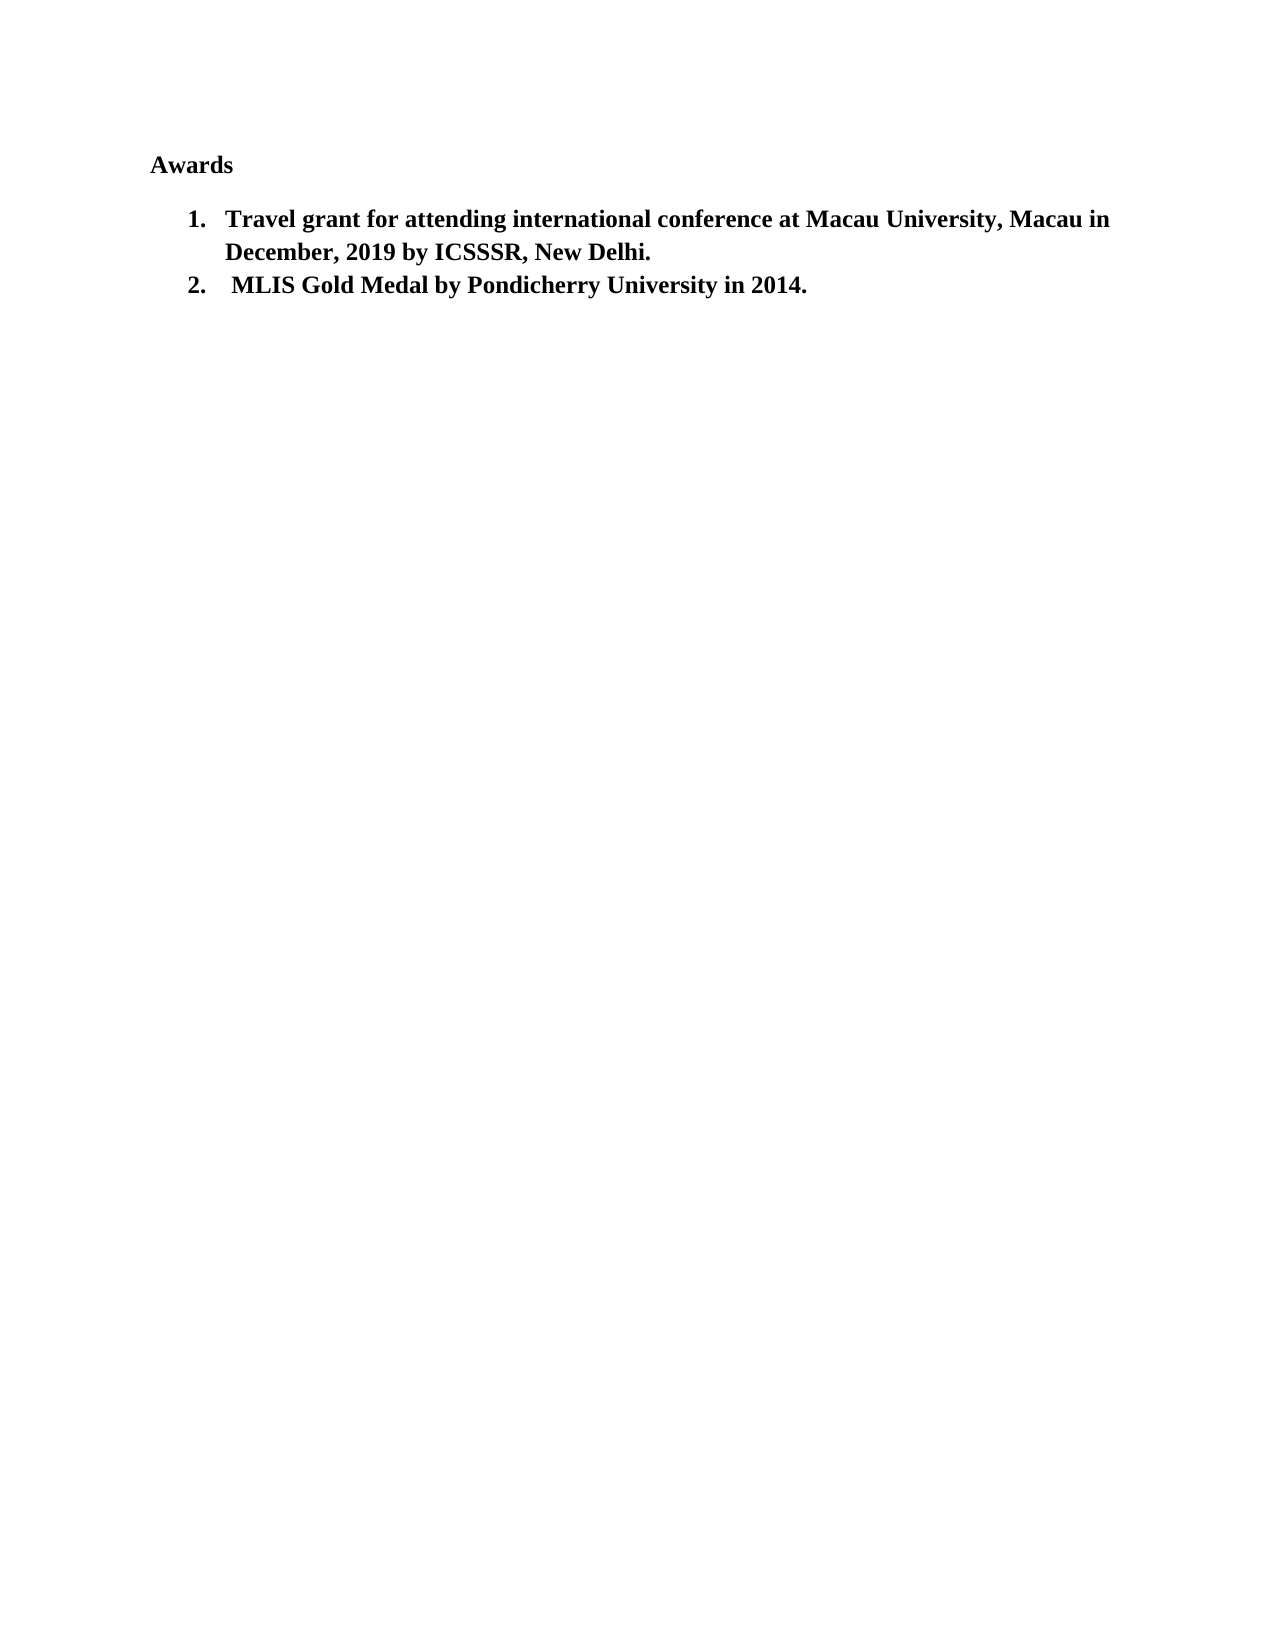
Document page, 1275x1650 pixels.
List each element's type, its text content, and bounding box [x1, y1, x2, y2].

list Travel grant for attending international conference at Macau University, Macau in December, 2019 by ICSSSR, New Delhi. [187, 204, 1125, 266]
list MLIS Gold Medal by Pondicherry University in 2014. [187, 270, 1125, 299]
text Awards [150, 150, 1125, 179]
